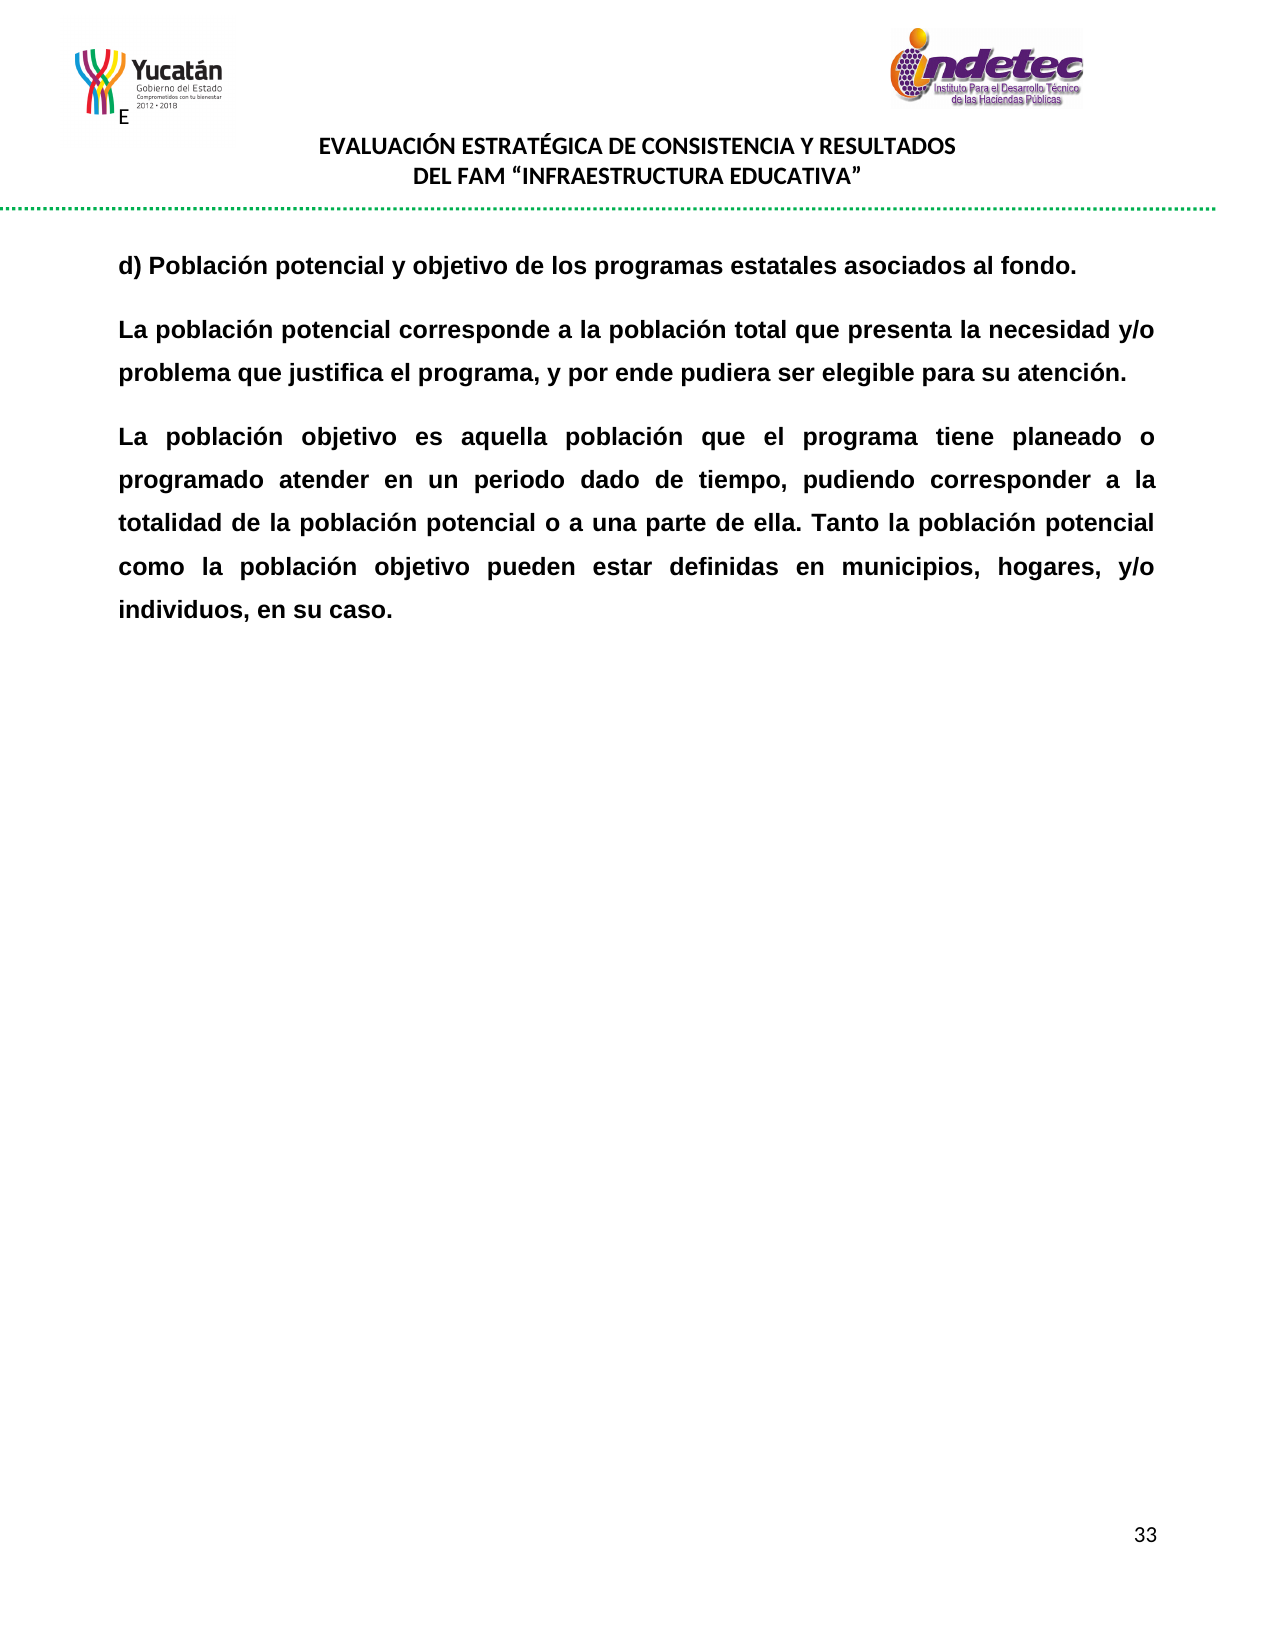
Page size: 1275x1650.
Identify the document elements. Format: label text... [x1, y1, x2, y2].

text La población objetivo es aquella población que el programa tiene planeado o programado atender en un periodo dado de tiempo, pudiendo corresponder a la totalidad de la población potencial o a una parte de ella. Tanto la población potencial como la población objetivo pueden estar definidas en municipios, hogares, y/o individuos, en su caso. [118, 422, 1157, 623]
picture [60, 15, 236, 148]
text d) Población potencial y objetivo de los programas estatales asociados al fondo. [118, 251, 1157, 280]
picture [890, 28, 1084, 109]
text La población potencial corresponde a la población total que presenta la necesidad y/o problema que justifica el programa, y por ende pudiera ser elegible para su atención. [118, 315, 1157, 387]
